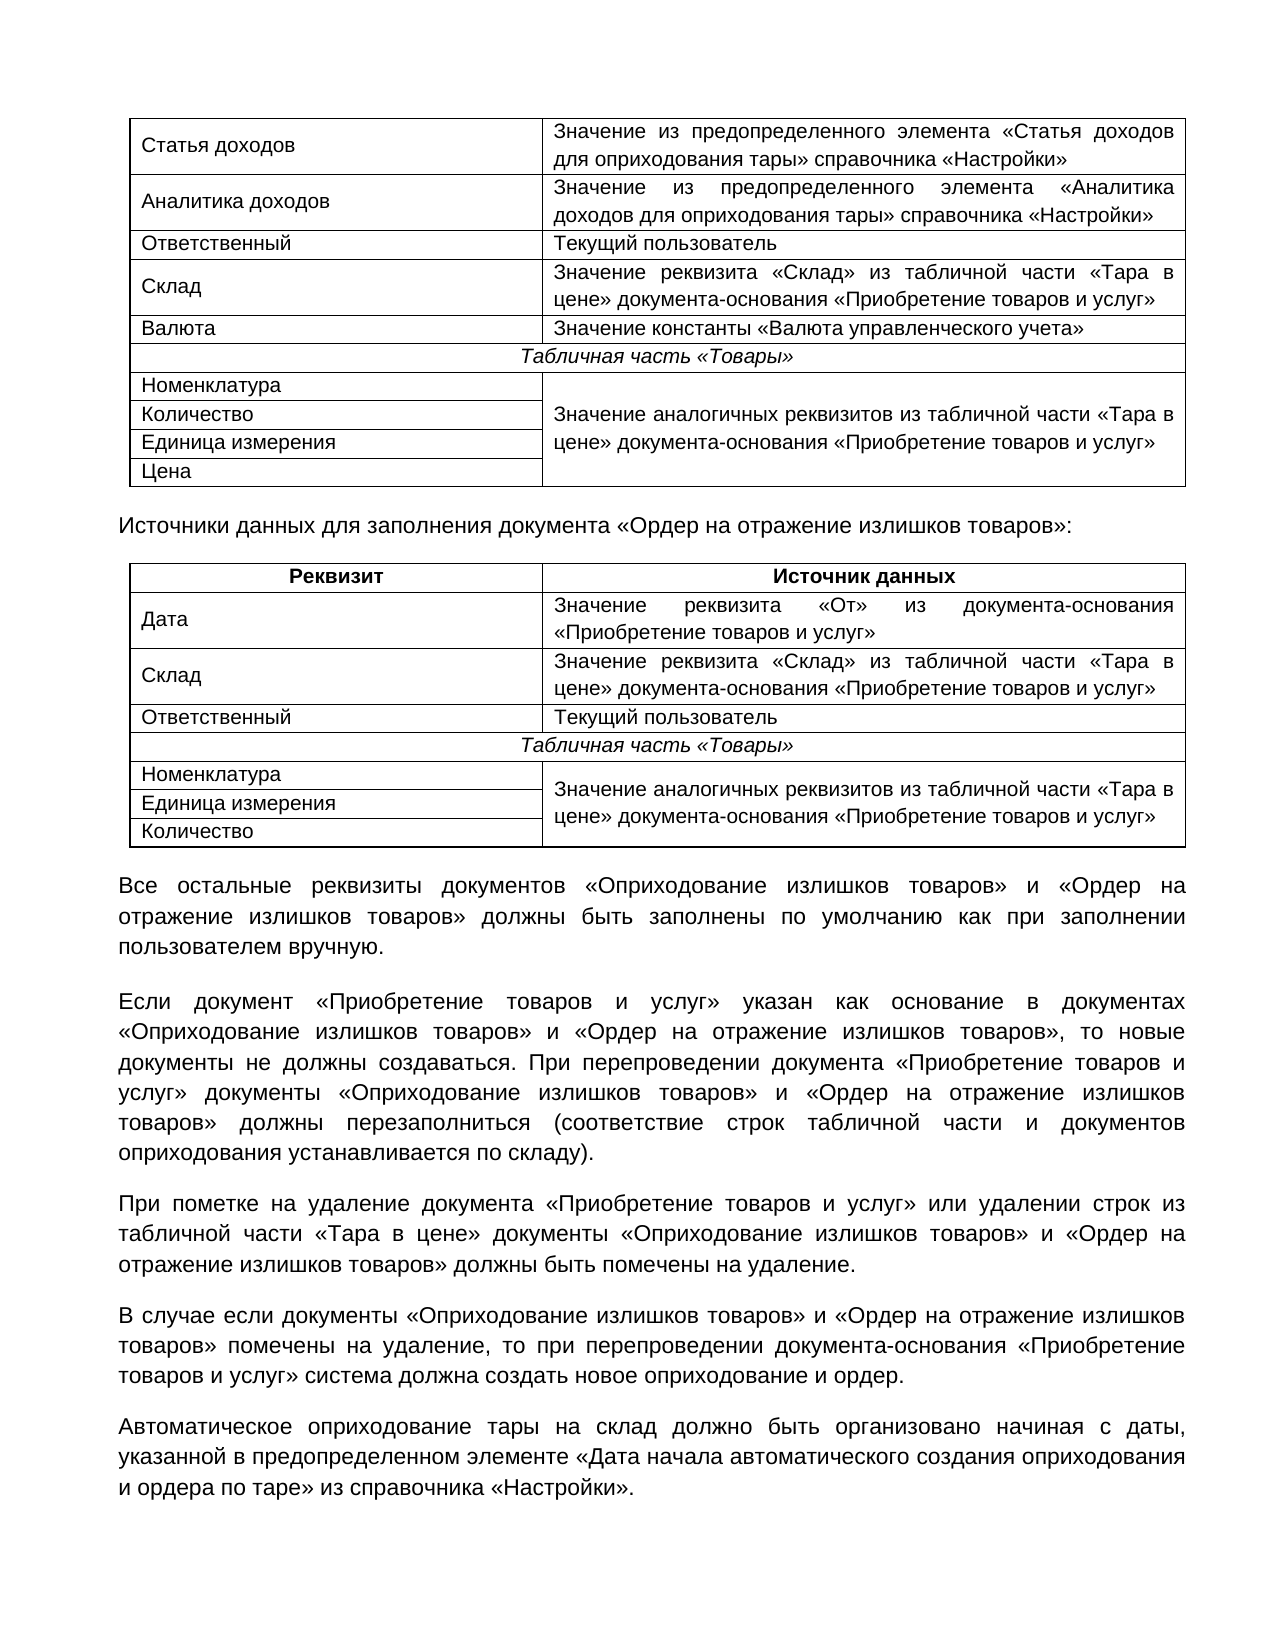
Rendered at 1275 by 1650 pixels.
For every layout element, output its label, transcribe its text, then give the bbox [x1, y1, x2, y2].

table_cell Значение реквизита «Склад» из табличной части «Тара в цене» документа-основания «Приобретение товаров и услуг» [543, 260, 1185, 315]
text Источники данных для заполнения документа «Ордер на отражение излишков товаров»: [118, 512, 1186, 538]
table_cell Значение из предопределенного элемента «Аналитика доходов для оприходования тары» справочника «Настройки» [543, 175, 1185, 230]
text В случае если документы «Оприходование излишков товаров» и «Ордер на отражение излишков товаров» помечены на удаление, то при перепроведении документа-основания «Приобретение товаров и услуг» система должна создать новое оприходование и ордер. [118, 1302, 1186, 1388]
table_cell Значение реквизита «Склад» из табличной части «Тара в цене» документа-основания «Приобретение товаров и услуг» [543, 649, 1185, 704]
table_cell Значение константы «Валюта управленческого учета» [543, 316, 1185, 343]
table_header Реквизит [131, 564, 542, 592]
table_cell Количество [131, 819, 542, 846]
table_cell Склад [131, 649, 542, 704]
table_cell Статья доходов [131, 119, 542, 174]
table_cell Аналитика доходов [131, 175, 542, 230]
text Если документ «Приобретение товаров и услуг» указан как основание в документах «Оприходование излишков товаров» и «Ордер на отражение излишков товаров», то новые документы не должны создаваться. При перепроведении документа «Приобретение товаров и услуг» документы «Оприходование излишков товаров» и «Ордер на отражение излишков товаров» должны перезаполниться (соответствие строк табличной части и документов оприходования устанавливается по складу). [118, 988, 1186, 1166]
text Автоматическое оприходование тары на склад должно быть организовано начиная с даты, указанной в предопределенном элементе «Дата начала автоматического создания оприходования и ордера по таре» из справочника «Настройки». [118, 1413, 1186, 1500]
table_cell Единица измерения [131, 430, 542, 457]
table_cell Текущий пользователь [543, 231, 1185, 259]
table_cell Номенклатура [131, 373, 542, 400]
table_cell Склад [131, 260, 542, 315]
table_cell Значение реквизита «От» из документа-основания «Приобретение товаров и услуг» [543, 593, 1185, 648]
table_cell Значение из предопределенного элемента «Статья доходов для оприходования тары» справочника «Настройки» [543, 119, 1185, 174]
table_cell Цена [131, 459, 542, 486]
table_cell Табличная часть «Товары» [131, 344, 1185, 372]
table_cell Текущий пользователь [543, 705, 1185, 732]
table_cell Значение аналогичных реквизитов из табличной части «Тара в цене» документа-основания «Приобретение товаров и услуг» [543, 373, 1185, 486]
table_cell Валюта [131, 316, 542, 343]
text Все остальные реквизиты документов «Оприходование излишков товаров» и «Ордер на отражение излишков товаров» должны быть заполнены по умолчанию как при заполнении пользователем вручную. [118, 872, 1186, 959]
text При пометке на удаление документа «Приобретение товаров и услуг» или удалении строк из табличной части «Тара в цене» документы «Оприходование излишков товаров» и «Ордер на отражение излишков товаров» должны быть помечены на удаление. [118, 1190, 1186, 1277]
table_cell Табличная часть «Товары» [131, 733, 1185, 761]
table_cell Ответственный [131, 231, 542, 259]
table_cell Количество [131, 401, 542, 429]
table_header Источник данных [543, 564, 1185, 592]
table_cell Дата [131, 593, 542, 648]
table_cell Номенклатура [131, 762, 542, 789]
table_cell Значение аналогичных реквизитов из табличной части «Тара в цене» документа-основания «Приобретение товаров и услуг» [543, 762, 1185, 846]
table_cell Единица измерения [131, 790, 542, 818]
table_cell Ответственный [131, 705, 542, 732]
